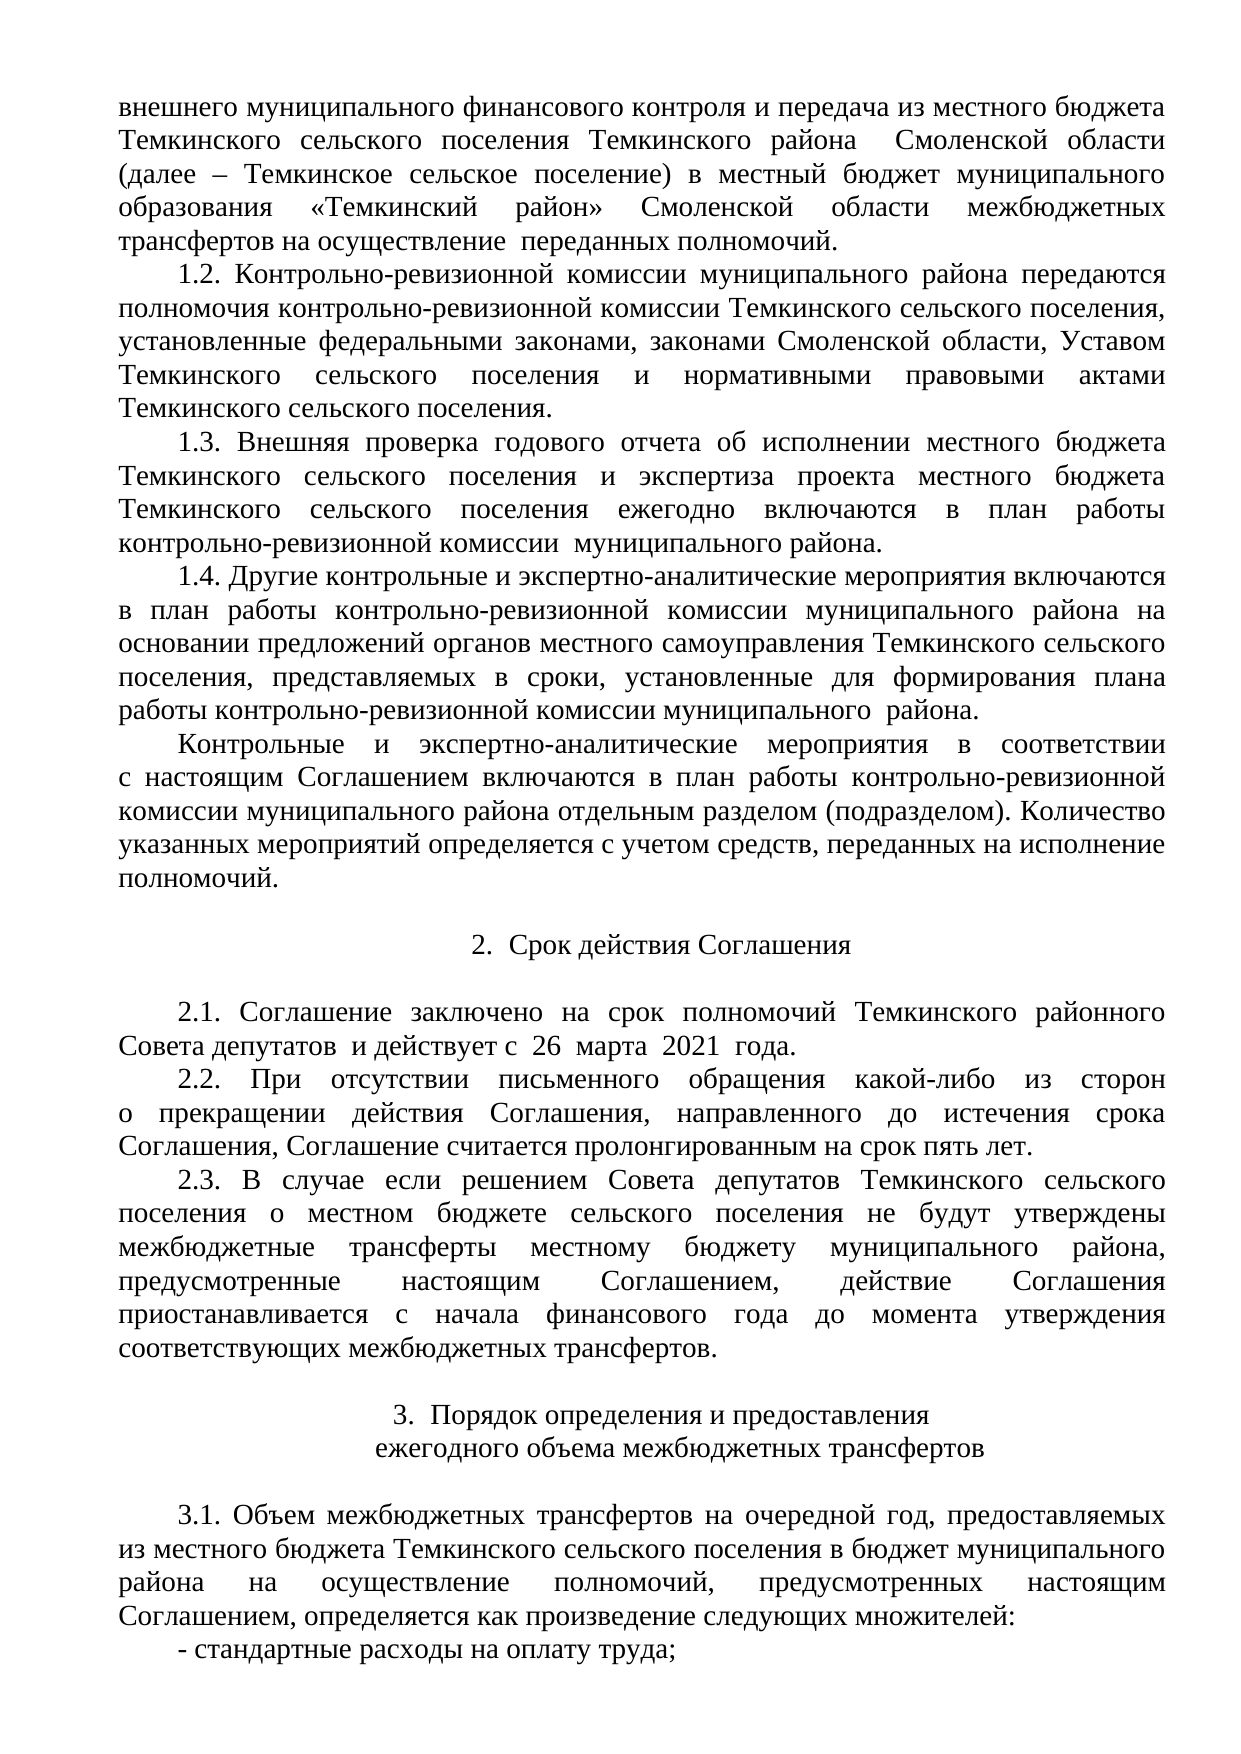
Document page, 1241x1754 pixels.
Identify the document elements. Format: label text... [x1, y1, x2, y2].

text 2.1. Соглашение заключено на срок полномочий Темкинского районного Совета депутатов и действует с 26 марта 2021 года. [118, 994, 1167, 1061]
text 2.2. При отсутствии письменного обращения какой-либо из сторон о прекращении действия Соглашения, направленного до истечения срока Соглашения, Соглашение считается пролонгированным на срок пять лет. [118, 1061, 1167, 1162]
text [118, 89, 1167, 256]
text 3.1. Объем межбюджетных трансфертов на очередной год, предоставляемых из местного бюджета Темкинского сельского поселения в бюджет муниципального района на осуществление полномочий, предусмотренных настоящим Соглашением, определяется как произведение следующих множителей: [118, 1497, 1167, 1632]
text 1.2. Контрольно-ревизионной комиссии муниципального района передаются полномочия контрольно-ревизионной комиссии Темкинского сельского поселения, установленные федеральными законами, законами Смоленской области, Уставом Темкинского сельского поселения и нормативными правовыми актами Темкинского сельского поселения. [118, 256, 1167, 424]
text 2.3. В случае если решением Совета депутатов Темкинского сельского поселения о местном бюджете сельского поселения не будут утверждены межбюджетные трансферты местному бюджету муниципального района, предусмотренные настоящим Соглашением, действие Соглашения приостанавливается с начала финансового года до момента утверждения соответствующих межбюджетных трансфертов. [118, 1162, 1167, 1363]
list Срок действия Соглашения [156, 927, 1167, 961]
text - стандартные расходы на оплату труда; [118, 1632, 1167, 1665]
text 1.3. Внешняя проверка годового отчета об исполнении местного бюджета Темкинского сельского поселения и экспертиза проекта местного бюджета Темкинского сельского поселения ежегодно включаются в план работы контрольно-ревизионной комиссии муниципального района. [118, 424, 1167, 558]
text Контрольные и экспертно-аналитические мероприятия в соответствии с настоящим Соглашением включаются в план работы контрольно-ревизионной комиссии муниципального района отдельным разделом (подразделом). Количество указанных мероприятий определяется с учетом средств, переданных на исполнение полномочий. [118, 726, 1167, 894]
list ежегодного объема межбюджетных трансфертов [193, 1430, 1167, 1464]
list Порядок определения и предоставления [156, 1397, 1167, 1430]
text 1.4. Другие контрольные и экспертно-аналитические мероприятия включаются в план работы контрольно-ревизионной комиссии муниципального района на основании предложений органов местного самоуправления Темкинского сельского поселения, представляемых в сроки, установленные для формирования плана работы контрольно-ревизионной комиссии муниципального района. [118, 558, 1167, 726]
